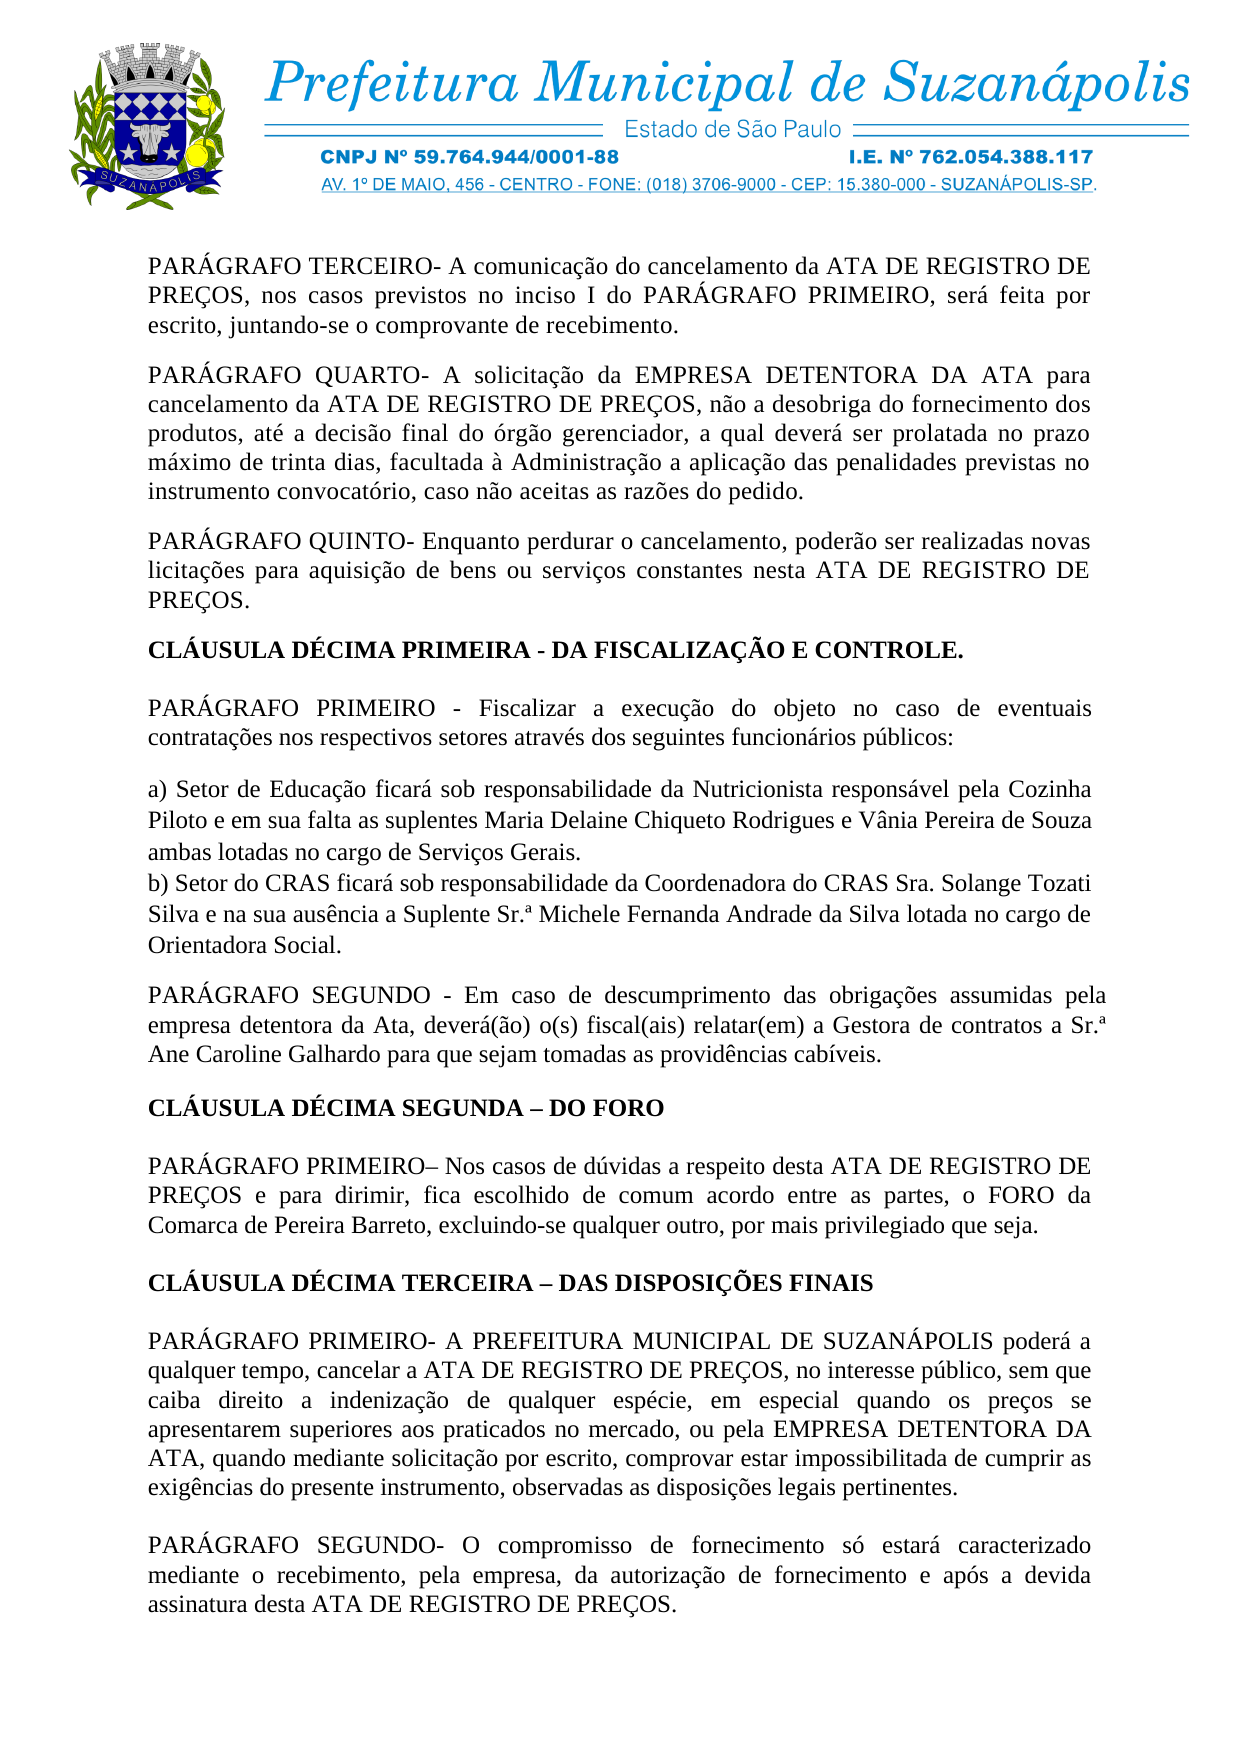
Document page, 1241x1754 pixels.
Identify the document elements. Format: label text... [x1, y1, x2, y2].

text PARÁGRAFO SEGUNDO- O compromisso de fornecimento só estará caracterizado mediante o recebimento, pela empresa, da autorização de fornecimento e após a devida assinatura desta ATA DE REGISTRO DE PREÇOS. [148, 1530, 1093, 1618]
text PARÁGRAFO TERCEIRO- A comunicação do cancelamento da ATA DE REGISTRO DE PREÇOS, nos casos previstos no inciso I do PARÁGRAFO PRIMEIRO, será feita por escrito, juntando-se o comprovante de recebimento. [148, 251, 1093, 338]
text PARÁGRAFO PRIMEIRO - Fiscalizar a execução do objeto no caso de eventuais contratações nos respectivos setores através dos seguintes funcionários públicos: [148, 693, 1092, 751]
text CLÁUSULA DÉCIMA SEGUNDA – DO FORO [148, 1093, 1093, 1122]
text PARÁGRAFO PRIMEIRO- A PREFEITURA MUNICIPAL DE SUZANÁPOLIS poderá a qualquer tempo, cancelar a ATA DE REGISTRO DE PREÇOS, no interesse público, sem que caiba direito a indenização de qualquer espécie, em especial quando os preços se apresentarem superiores aos praticados no mercado, ou pela EMPRESA DETENTORA DA ATA, quando mediante solicitação por escrito, comprovar estar impossibilitada de cumprir as exigências do presente instrumento, observadas as disposições legais pertinentes. [148, 1326, 1093, 1501]
text a) Setor de Educação ficará sob responsabilidade da Nutricionista responsável pela Cozinha Piloto e em sua falta as suplentes Maria Delaine Chiqueto Rodrigues e Vânia Pereira de Souza ambas lotadas no cargo de Serviços Gerais. [148, 772, 1092, 866]
text PARÁGRAFO QUINTO- Enquanto perdurar o cancelamento, poderão ser realizadas novas licitações para aquisição de bens ou serviços constantes nesta ATA DE REGISTRO DE PREÇOS. [148, 526, 1093, 613]
text CLÁUSULA DÉCIMA TERCEIRA – DAS DISPOSIÇÕES FINAIS [148, 1268, 1093, 1297]
text PARÁGRAFO SEGUNDO - Em caso de descumprimento das obrigações assumidas pela empresa detentora da Ata, deverá(ão) o(s) fiscal(ais) relatar(em) a Gestora de contratos a Sr.ª Ane Caroline Galhardo para que sejam tomadas as providências cabíveis. [148, 980, 1107, 1068]
picture [68, 43, 1190, 210]
text b) Setor do CRAS ficará sob responsabilidade da Coordenadora do CRAS Sra. Solange Tozati Silva e na sua ausência a Suplente Sr.ª Michele Fernanda Andrade da Silva lotada no cargo de Orientadora Social. [148, 866, 1092, 959]
text CLÁUSULA DÉCIMA PRIMEIRA - DA FISCALIZAÇÃO E CONTROLE. [148, 634, 1107, 663]
text PARÁGRAFO PRIMEIRO– Nos casos de dúvidas a respeito desta ATA DE REGISTRO DE PREÇOS e para dirimir, fica escolhido de comum acordo entre as partes, o FORO da Comarca de Pereira Barreto, excluindo-se qualquer outro, por mais privilegiado que seja. [148, 1151, 1093, 1238]
text PARÁGRAFO QUARTO- A solicitação da EMPRESA DETENTORA DA ATA para cancelamento da ATA DE REGISTRO DE PREÇOS, não a desobriga do fornecimento dos produtos, até a decisão final do órgão gerenciador, a qual deverá ser prolatada no prazo máximo de trinta dias, facultada à Administração a aplicação das penalidades previstas no instrumento convocatório, caso não aceitas as razões do pedido. [148, 359, 1093, 505]
